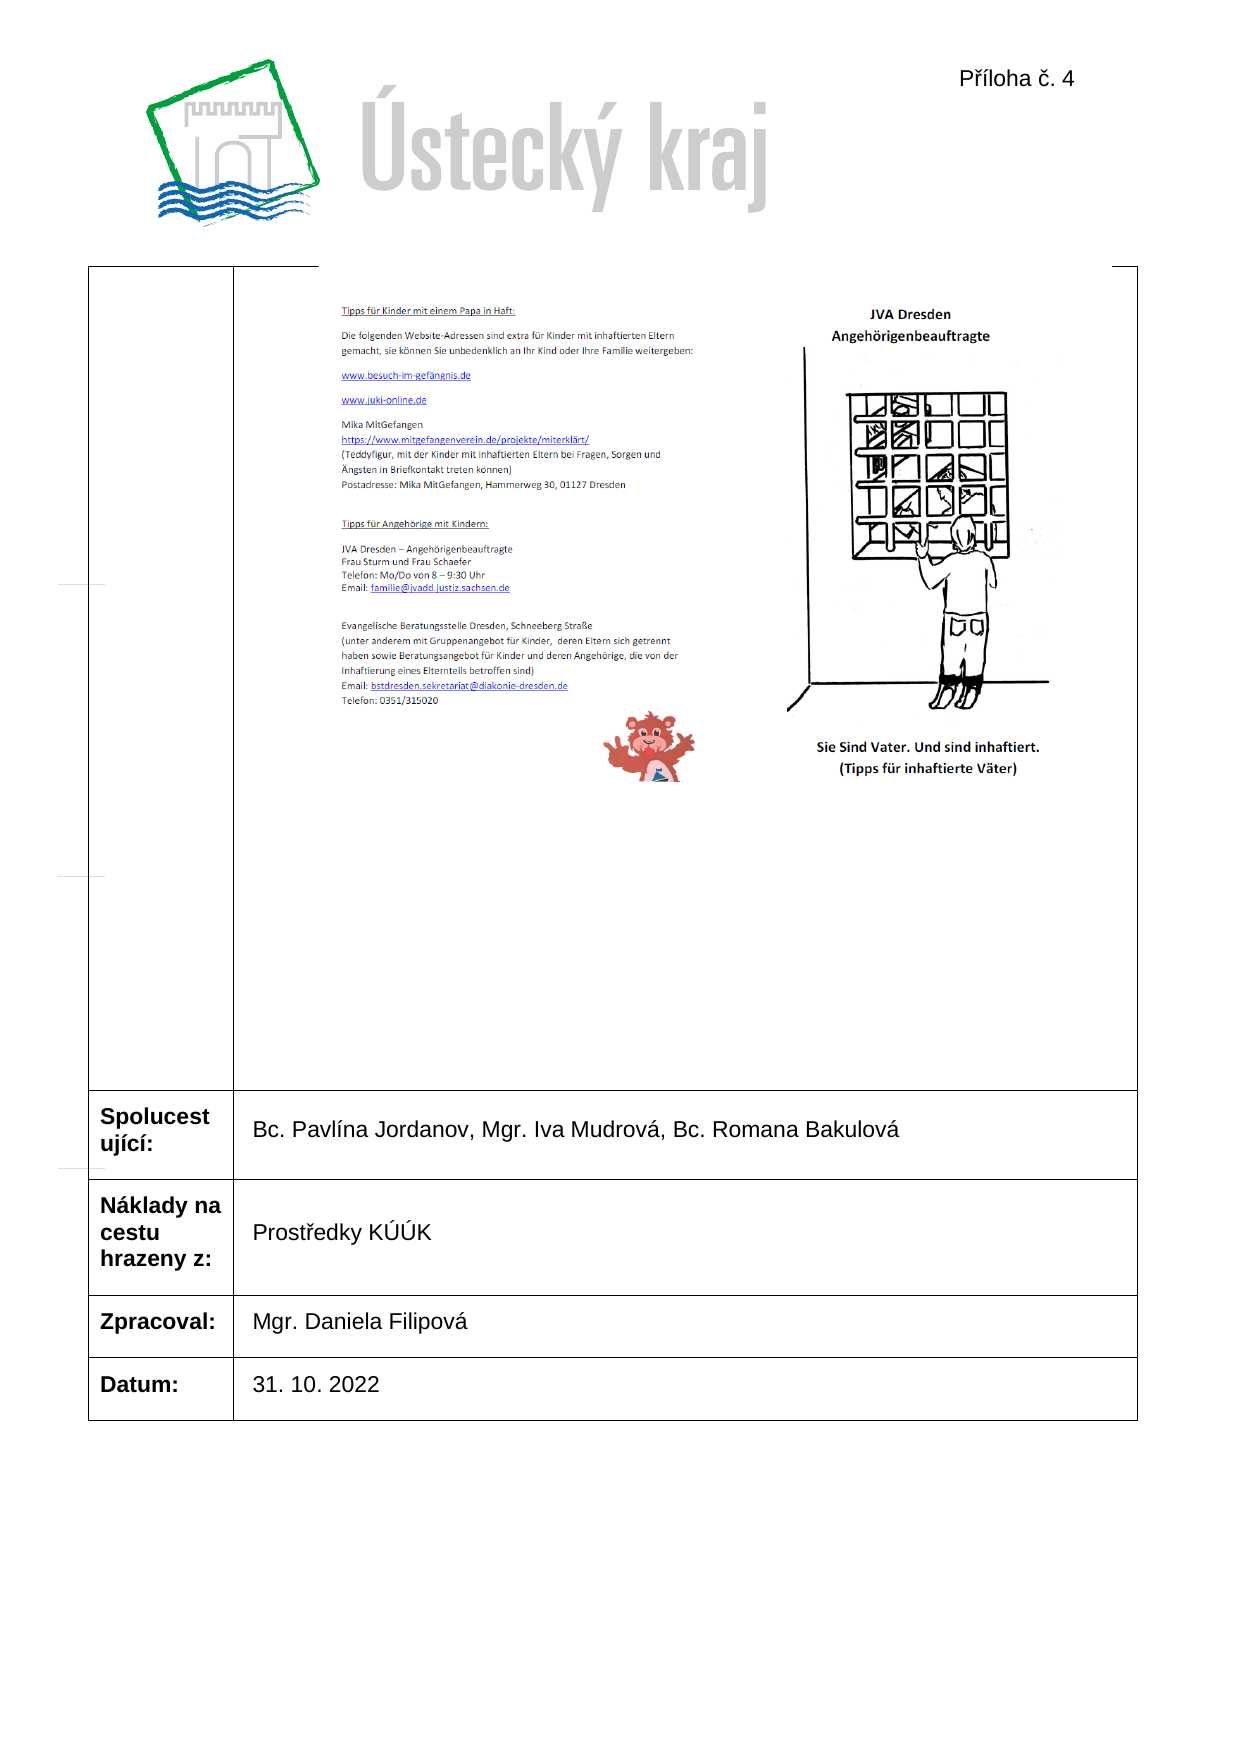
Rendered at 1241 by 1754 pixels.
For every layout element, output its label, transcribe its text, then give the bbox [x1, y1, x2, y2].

table_cell Datum: [89, 1358, 233, 1420]
picture [318, 266, 1113, 821]
table_cell 31. 10. 2022 [234, 1358, 1137, 1420]
table_cell Prostředky KÚÚK [234, 1180, 1137, 1294]
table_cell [234, 267, 1137, 1090]
table_cell Mgr. Daniela Filipová [234, 1296, 1137, 1357]
table_cell Bc. Pavlína Jordanov, Mgr. Iva Mudrová, Bc. Romana Bakulová [234, 1091, 1137, 1179]
table_cell Zpracoval: [89, 1296, 233, 1357]
table_cell Spolucestující: [89, 1091, 233, 1179]
table_cell Náklady na cestu hrazeny z: [89, 1180, 233, 1294]
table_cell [89, 267, 233, 1090]
